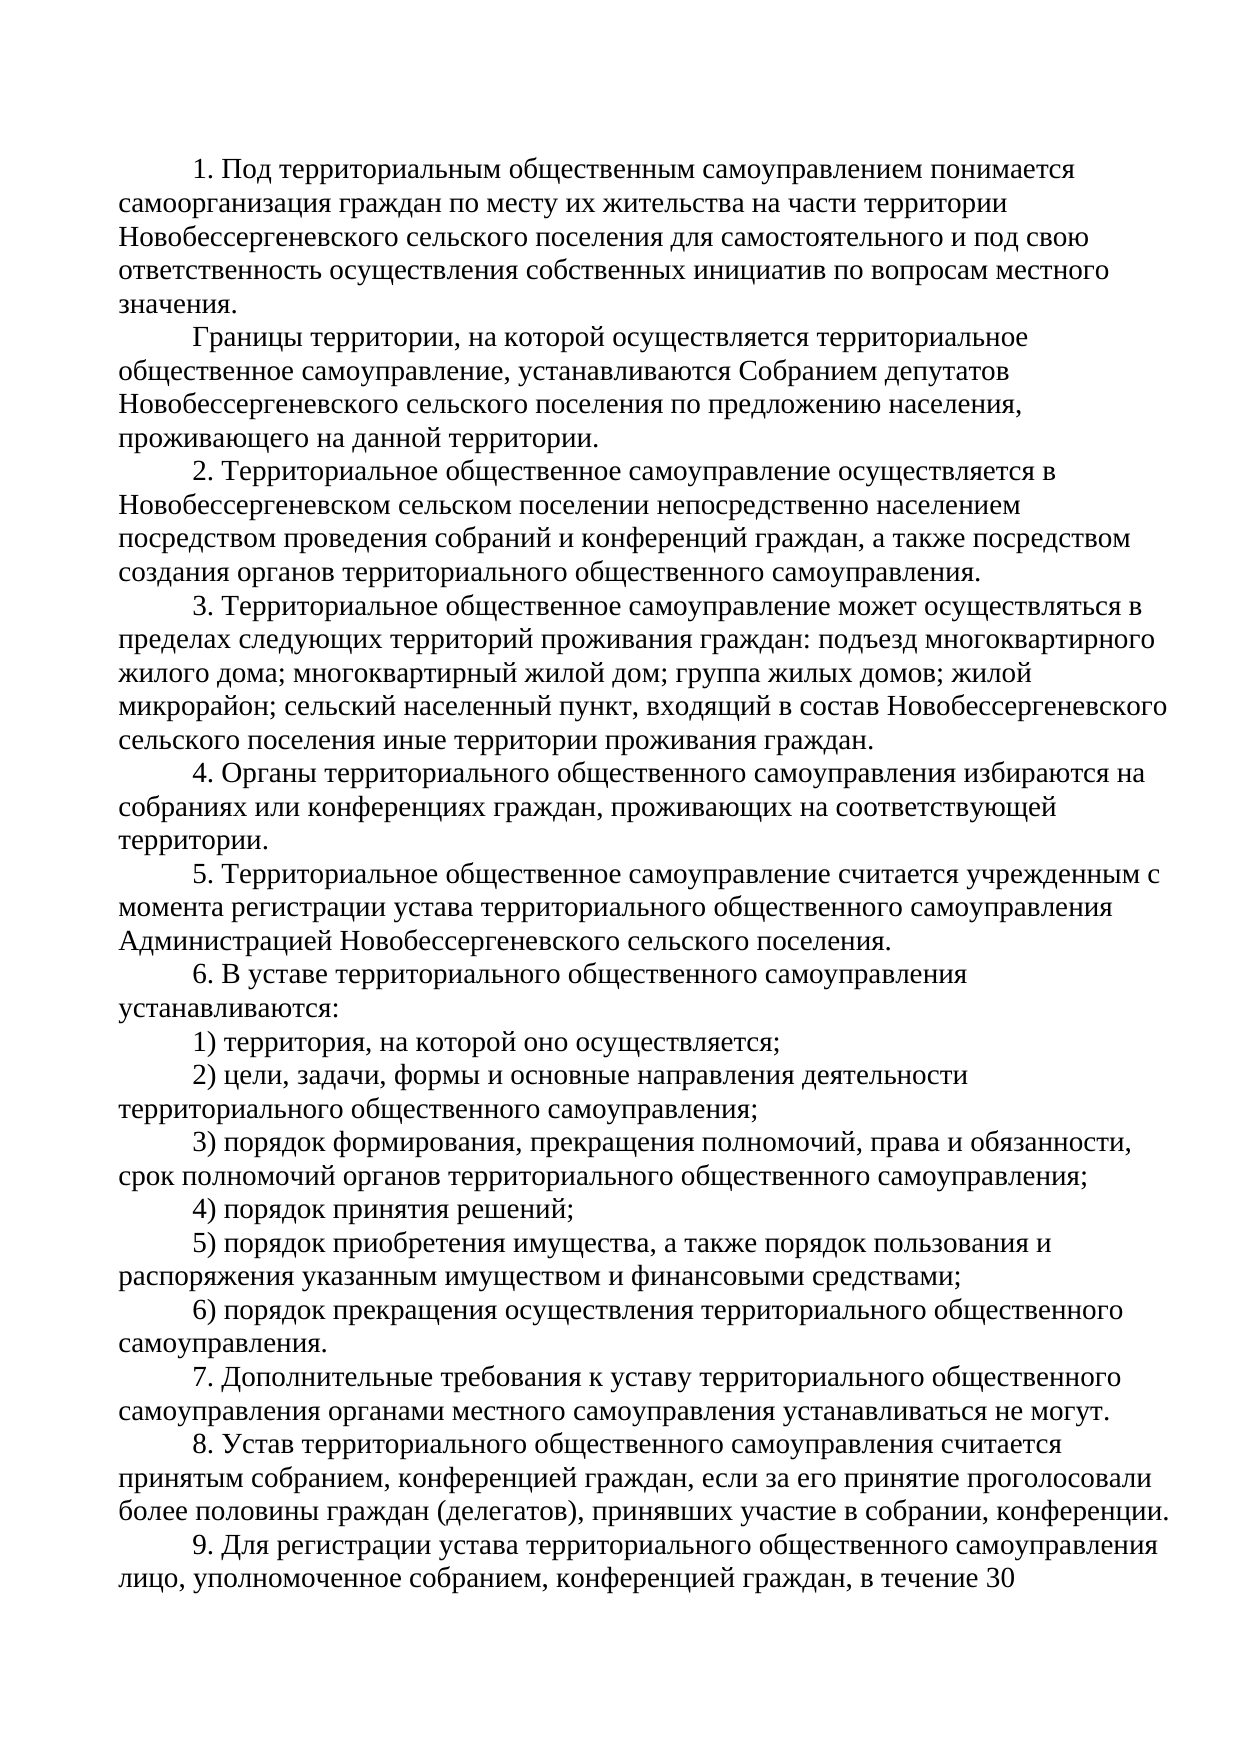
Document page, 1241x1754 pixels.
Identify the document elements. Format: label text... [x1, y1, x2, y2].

text 2) цели, задачи, формы и основные направления деятельности территориального общественного самоуправления; [118, 1057, 1181, 1124]
text 1) территория, на которой оно осуществляется; [118, 1024, 1181, 1057]
text 5. Территориальное общественное самоуправление считается учрежденным с момента регистрации устава территориального общественного самоуправления Администрацией Новобессергеневского сельского поселения. [118, 856, 1181, 957]
text 4) порядок принятия решений; [118, 1191, 1181, 1225]
text 1. Под территориальным общественным самоуправлением понимается самоорганизация граждан по месту их жительства на части территории Новобессергеневского сельского поселения для самостоятельного и под свою ответственность осуществления собственных инициатив по вопросам местного значения. [118, 152, 1181, 319]
text 3) порядок формирования, прекращения полномочий, права и обязанности, срок полномочий органов территориального общественного самоуправления; [118, 1124, 1181, 1191]
text 6. В уставе территориального общественного самоуправления устанавливаются: [118, 957, 1181, 1024]
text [118, 1527, 1181, 1594]
text 3. Территориальное общественное самоуправление может осуществляться в пределах следующих территорий проживания граждан: подъезд многоквартирного жилого дома; многоквартирный жилой дом; группа жилых домов; жилой микрорайон; сельский населенный пункт, входящий в состав Новобессергеневского сельского поселения иные территории проживания граждан. [118, 588, 1181, 755]
text 5) порядок приобретения имущества, а также порядок пользования и распоряжения указанным имуществом и финансовыми средствами; [118, 1225, 1181, 1292]
text 6) порядок прекращения осуществления территориального общественного самоуправления. [118, 1292, 1181, 1359]
text Границы территории, на которой осуществляется территориальное общественное самоуправление, устанавливаются Собранием депутатов Новобессергеневского сельского поселения по предложению населения, проживающего на данной территории. [118, 319, 1181, 453]
text 4. Органы территориального общественного самоуправления избираются на собраниях или конференциях граждан, проживающих на соответствующей территории. [118, 755, 1181, 856]
text 7. Дополнительные требования к уставу территориального общественного самоуправления органами местного самоуправления устанавливаться не могут. [118, 1359, 1181, 1426]
text 8. Устав территориального общественного самоуправления считается принятым собранием, конференцией граждан, если за его принятие проголосовали более половины граждан (делегатов), принявших участие в собрании, конференции. [118, 1426, 1181, 1527]
text 2. Территориальное общественное самоуправление осуществляется в Новобессергеневском сельском поселении непосредственно населением посредством проведения собраний и конференций граждан, а также посредством создания органов территориального общественного самоуправления. [118, 453, 1181, 588]
